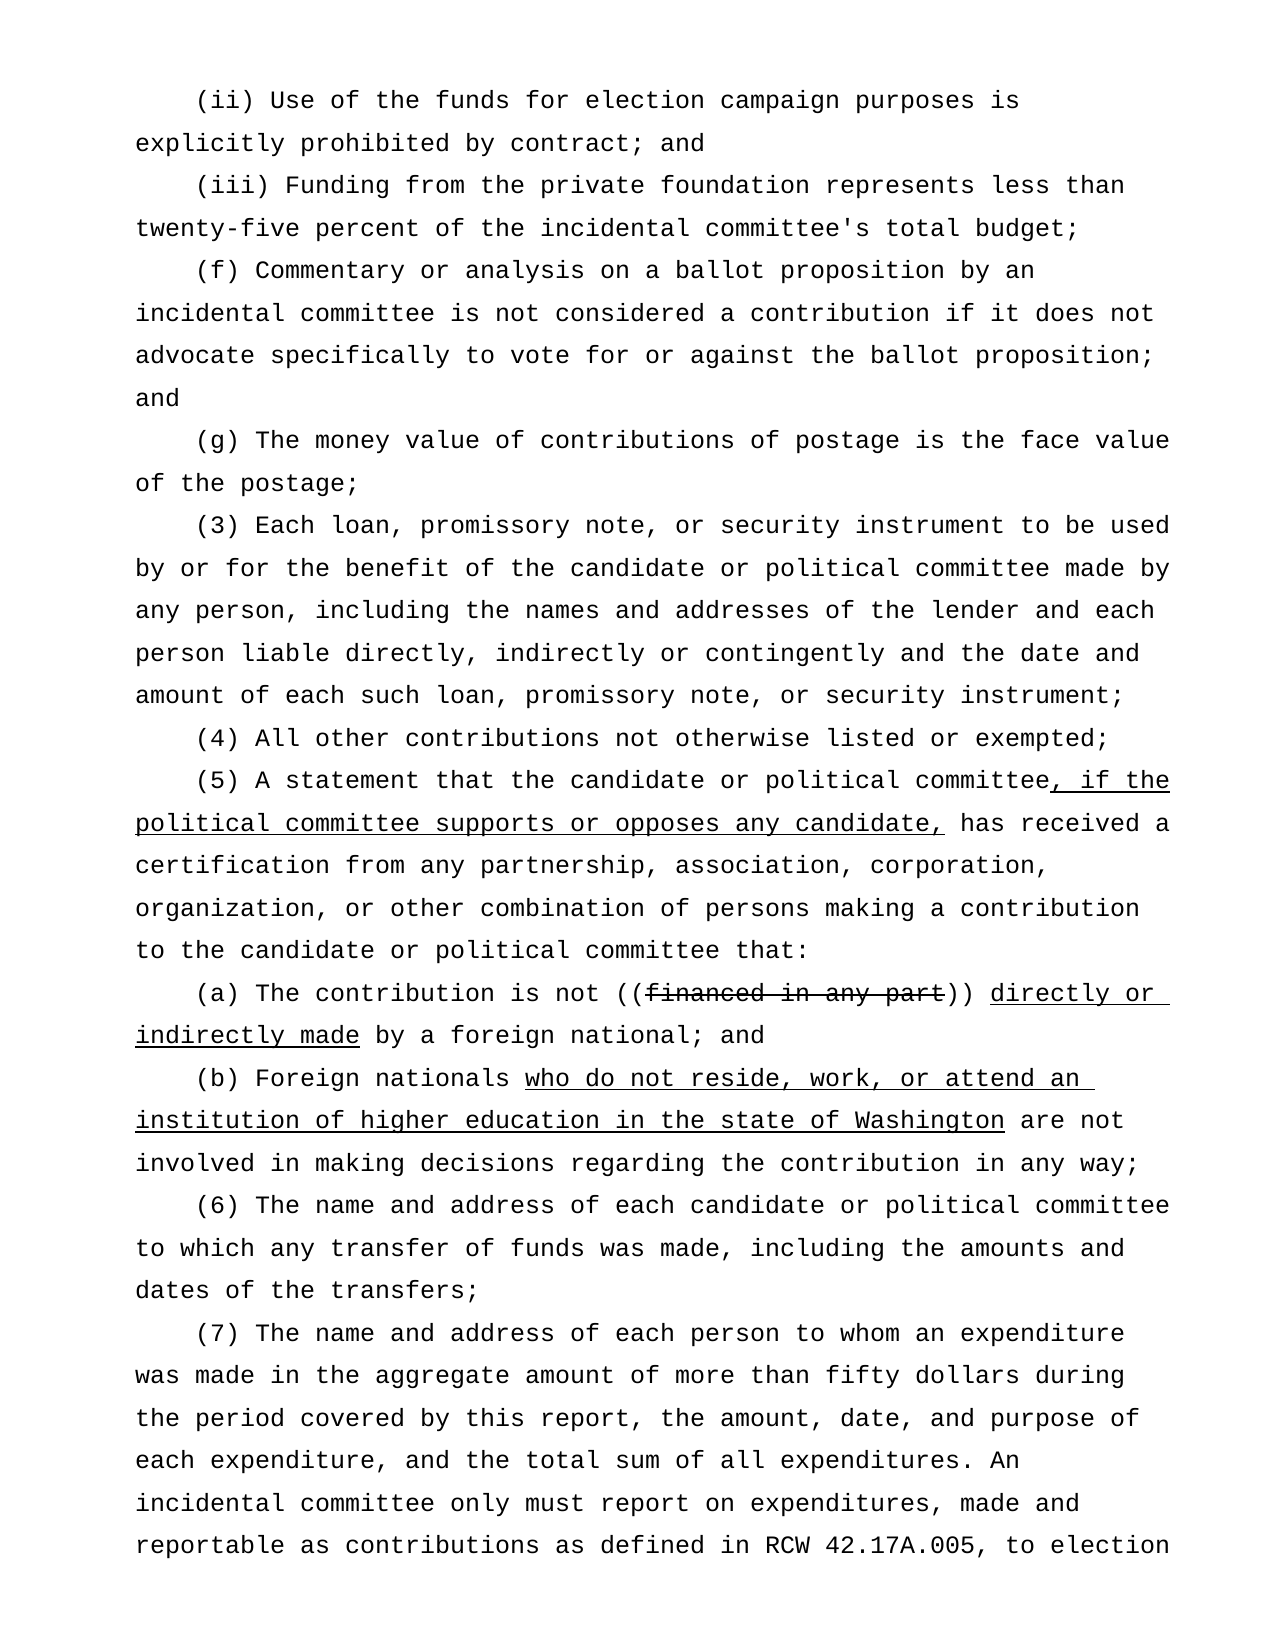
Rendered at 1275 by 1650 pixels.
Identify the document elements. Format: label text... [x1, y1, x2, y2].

text (ii) Use of the funds for election campaign purposes is explicitly prohibited by contract; and [135, 75, 1170, 160]
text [135, 1307, 1170, 1562]
text (a) The contribution is not ((financed in any part)) directly or indirectly made by a foreign national; and [135, 967, 1170, 1052]
text (g) The money value of contributions of postage is the face value of the postage; [135, 415, 1170, 500]
text (iii) Funding from the private foundation represents less than twenty-five percent of the incidental committee's total budget; [135, 160, 1170, 245]
text (3) Each loan, promissory note, or security instrument to be used by or for the benefit of the candidate or political committee made by any person, including the names and addresses of the lender and each person liable directly, indirectly or contingently and the date and amount of each such loan, promissory note, or security instrument; [135, 500, 1170, 712]
text (b) Foreign nationals who do not reside, work, or attend an institution of higher education in the state of Washington are not involved in making decisions regarding the contribution in any way; [135, 1052, 1170, 1180]
text (4) All other contributions not otherwise listed or exempted; [135, 712, 1170, 755]
text (6) The name and address of each candidate or political committee to which any transfer of funds was made, including the amounts and dates of the transfers; [135, 1180, 1170, 1307]
text (f) Commentary or analysis on a ballot proposition by an incidental committee is not considered a contribution if it does not advocate specifically to vote for or against the ballot proposition; and [135, 245, 1170, 415]
text (5) A statement that the candidate or political committee, if the political committee supports or opposes any candidate, has received a certification from any partnership, association, corporation, organization, or other combination of persons making a contribution to the candidate or political committee that: [135, 755, 1170, 967]
